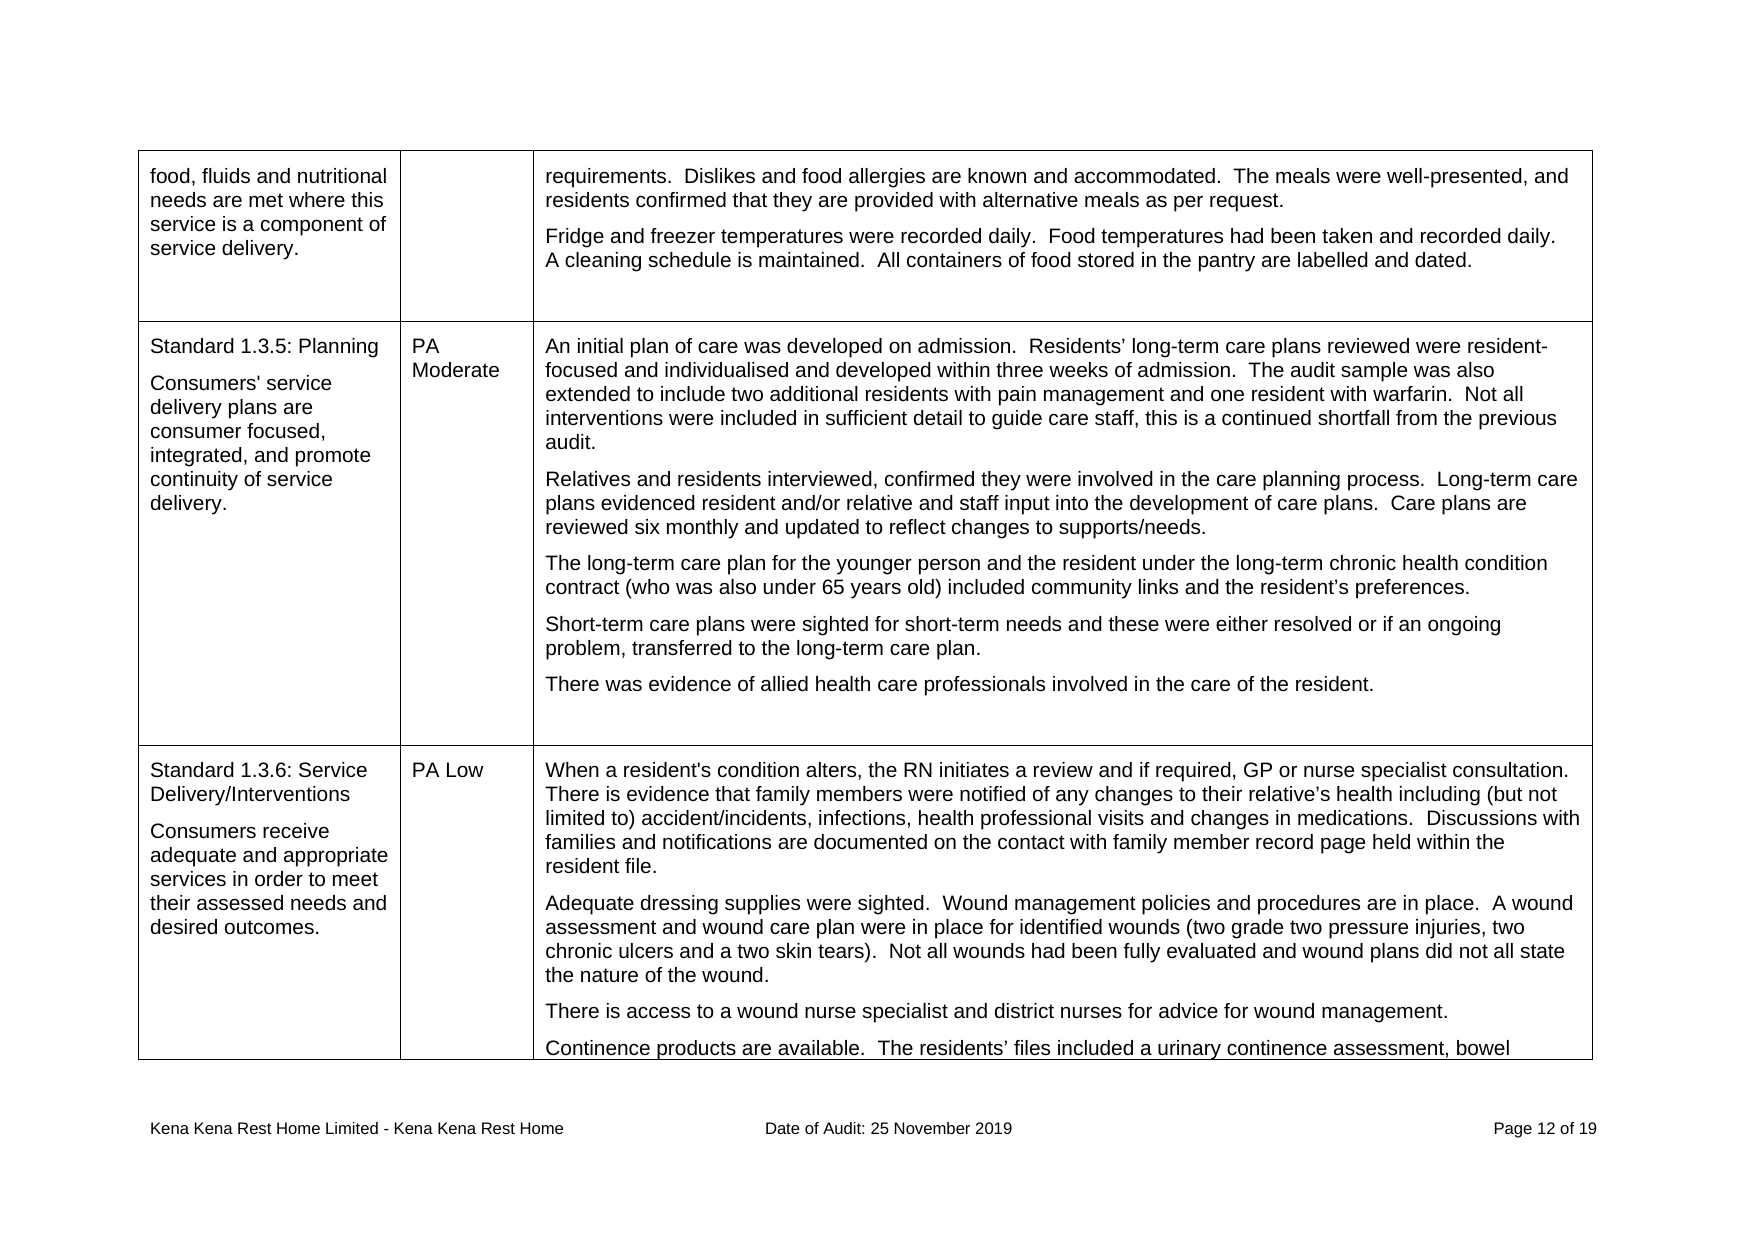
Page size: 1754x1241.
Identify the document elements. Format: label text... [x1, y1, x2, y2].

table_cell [534, 746, 1592, 1059]
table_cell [139, 151, 400, 321]
table_cell PA Low [401, 746, 533, 1059]
table_cell FA [401, 151, 533, 321]
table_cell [534, 151, 1592, 321]
table_cell Standard 1.3.5: Planning Consumers' service delivery plans are consumer focused, integrated, and promote continuity of service delivery. [139, 322, 400, 745]
table_cell PA Moderate [401, 322, 533, 745]
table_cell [139, 746, 400, 1059]
table_cell An initial plan of care was developed on admission. Residents’ long-term care plans reviewed were resident-focused and individualised and developed within three weeks of admission. The audit sample was also extended to include two additional residents with pain management and one resident with warfarin. Not all interventions were included in sufficient detail to guide care staff, this is a continued shortfall from the previous audit. Relatives and residents interviewed, confirmed they were involved in the care planning process. Long-term care plans evidenced resident and/or relative and staff input into the development of care plans. Care plans are reviewed six monthly and updated to reflect changes to supports/needs. The long-term care plan for the younger person and the resident under the long-term chronic health condition contract (who was also under 65 years old) included community links and the resident’s preferences. Short-term care plans were sighted for short-term needs and these were either resolved or if an ongoing problem, transferred to the long-term care plan. There was evidence of allied health care professionals involved in the care of the resident. [534, 322, 1592, 745]
